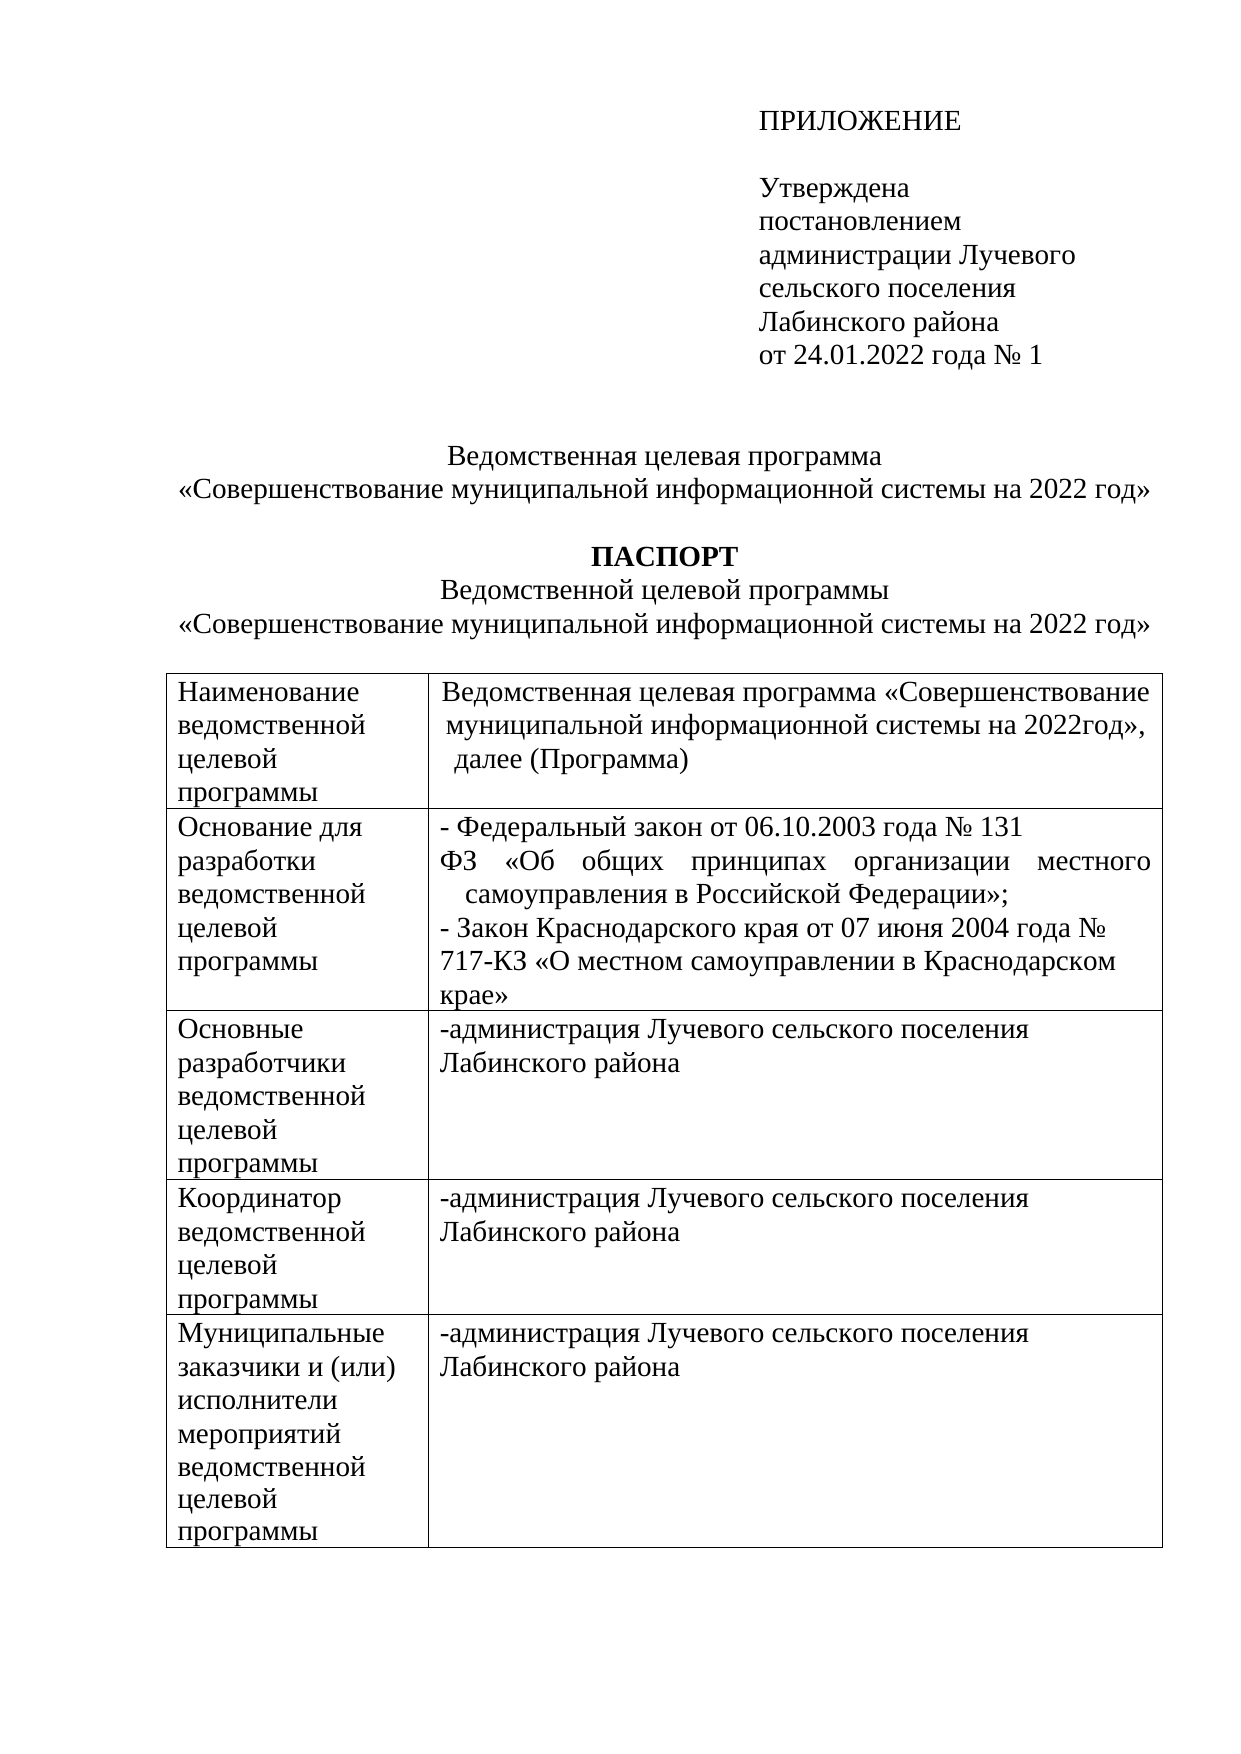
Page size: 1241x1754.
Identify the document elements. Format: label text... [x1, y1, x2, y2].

table_cell Муниципальные заказчики и (или) исполнители мероприятий ведомственной целевой программы [167, 1315, 428, 1547]
table_cell Основание для разработки ведомственной целевой программы [167, 809, 428, 1010]
table_header Наименование ведомственной целевой программы [167, 674, 428, 808]
text «Совершенствование муниципальной информационной системы на 2022 год» [177, 606, 1152, 639]
table_cell Координатор ведомственной целевой программы [167, 1180, 428, 1314]
table_cell - Федеральный закон от 06.10.2003 года № 131 ФЗ «Об общих принципах организации местного самоуправления в Российской Федерации»; - Закон Краснодарского края от 07 июня 2004 года № 717-КЗ «О местном самоуправлении в Краснодарском крае» [429, 809, 1162, 1010]
table_cell -администрация Лучевого сельского поселения Лабинского района [429, 1315, 1162, 1547]
table_cell -администрация Лучевого сельского поселения Лабинского района [429, 1011, 1162, 1179]
text ПАСПОРТ [177, 539, 1152, 572]
table_header Ведомственная целевая программа «Совершенствование муниципальной информационной системы на 2022год», далее (Программа) [429, 674, 1162, 808]
table_cell -администрация Лучевого сельского поселения Лабинского района [429, 1180, 1162, 1314]
text Утверждена [758, 170, 1152, 203]
text Ведомственная целевая программа [177, 438, 1152, 472]
text ПРИЛОЖЕНИЕ [758, 103, 1152, 136]
text «Совершенствование муниципальной информационной системы на 2022 год» [177, 472, 1152, 505]
text Ведомственной целевой программы [177, 572, 1152, 606]
text постановлением администрации Лучевого сельского поселения Лабинского района [758, 203, 1152, 337]
table_cell Основные разработчики ведомственной целевой программы [167, 1011, 428, 1179]
text от 24.01.2022 года № 1 [758, 337, 1152, 371]
